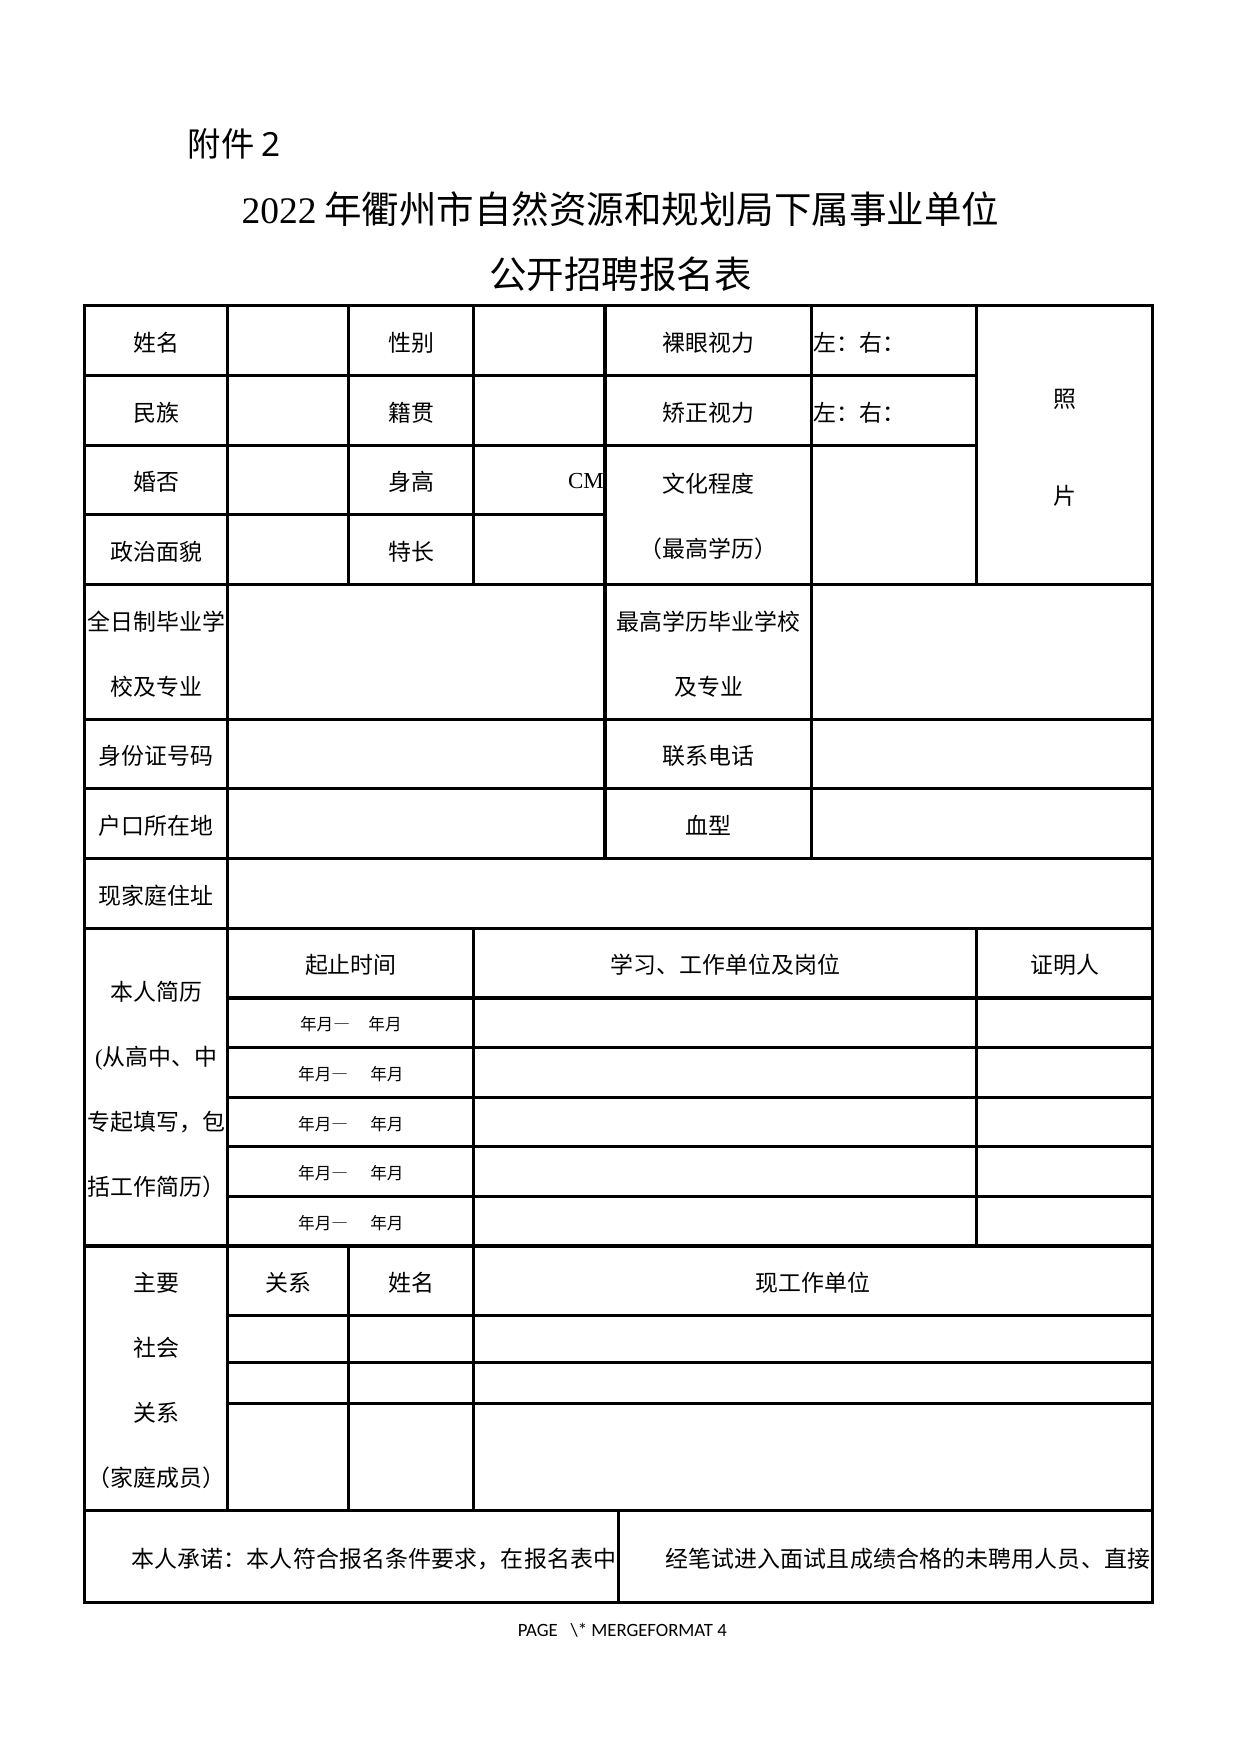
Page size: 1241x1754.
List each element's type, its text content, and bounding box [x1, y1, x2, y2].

table_cell 户口所在地 [86, 790, 226, 857]
table_cell [813, 790, 1151, 857]
table_cell 主要 社会 关系 （家庭成员） [86, 1248, 226, 1509]
table_cell [475, 516, 603, 583]
table_cell 籍贯 [350, 377, 472, 443]
table_cell [475, 1364, 1151, 1402]
table_cell 年月— 年月 [229, 1148, 472, 1195]
table_cell [229, 1317, 347, 1361]
table_cell [813, 586, 1151, 718]
table_cell 本人简历 (从高中、中专起填写，包括工作简历） [86, 930, 226, 1244]
table_cell 全日制毕业学校及专业 [86, 586, 226, 718]
table_cell [475, 1405, 1151, 1509]
table_cell 文化程度 （最高学历） [607, 447, 810, 583]
table_cell [229, 860, 1151, 927]
table_cell 年月— 年月 [229, 1000, 472, 1046]
table_cell [475, 1148, 975, 1195]
table_cell [475, 1317, 1151, 1361]
table_header 裸眼视力 [607, 307, 810, 374]
table_cell [978, 1148, 1151, 1195]
table_cell [229, 721, 603, 787]
table_cell 政治面貌 [86, 516, 226, 583]
text 2022年衢州市自然资源和规划局下属事业单位 [187, 174, 1053, 239]
table_cell 起止时间 [229, 930, 472, 996]
table_cell 年月— 年月 [229, 1099, 472, 1145]
table_cell CM [475, 447, 603, 513]
table_cell 婚否 [86, 447, 226, 513]
table_cell 联系电话 [607, 721, 810, 787]
table_cell [978, 1000, 1151, 1046]
table_cell 年月— 年月 [229, 1198, 472, 1244]
table_cell 血型 [607, 790, 810, 857]
table_cell [229, 516, 347, 583]
table_cell [978, 1198, 1151, 1244]
table_cell 关系 [229, 1248, 347, 1314]
table_cell 矫正视力 [607, 377, 810, 443]
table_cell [620, 1512, 1151, 1601]
text 公开招聘报名表 [187, 239, 1053, 304]
table_cell 学习、工作单位及岗位 [475, 930, 975, 996]
table_header 左：右： [813, 307, 975, 374]
table_cell [475, 1000, 975, 1046]
table_cell [978, 1099, 1151, 1145]
table_cell [978, 1049, 1151, 1096]
table_header [229, 307, 347, 374]
text 附件2 [187, 109, 1053, 174]
table_cell 年月— 年月 [229, 1049, 472, 1096]
table_cell 左：右： [813, 377, 975, 443]
table_cell [229, 1364, 347, 1402]
table_header [475, 307, 603, 374]
table_cell [229, 377, 347, 443]
table_cell [475, 1099, 975, 1145]
table_cell [229, 790, 603, 857]
table_cell [813, 721, 1151, 787]
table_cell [86, 1512, 617, 1601]
table_cell 身高 [350, 447, 472, 513]
table_cell [475, 377, 603, 443]
table_cell [229, 586, 603, 718]
table_cell [350, 1405, 472, 1509]
table_cell [229, 447, 347, 513]
table_cell [475, 1049, 975, 1096]
table_cell [475, 1198, 975, 1244]
table_cell [350, 1364, 472, 1402]
table_cell [813, 447, 975, 583]
table_cell 现工作单位 [475, 1248, 1151, 1314]
table_cell [350, 1317, 472, 1361]
table_cell 最高学历毕业学校及专业 [607, 586, 810, 718]
table_cell 现家庭住址 [86, 860, 226, 927]
table_header 姓名 [86, 307, 226, 374]
table_cell 证明人 [978, 930, 1151, 996]
table_cell 特长 [350, 516, 472, 583]
table_header 性别 [350, 307, 472, 374]
table_cell 身份证号码 [86, 721, 226, 787]
table_cell [229, 1405, 347, 1509]
table_cell 姓名 [350, 1248, 472, 1314]
table_header 照 片 [978, 307, 1151, 583]
table_cell 民族 [86, 377, 226, 443]
